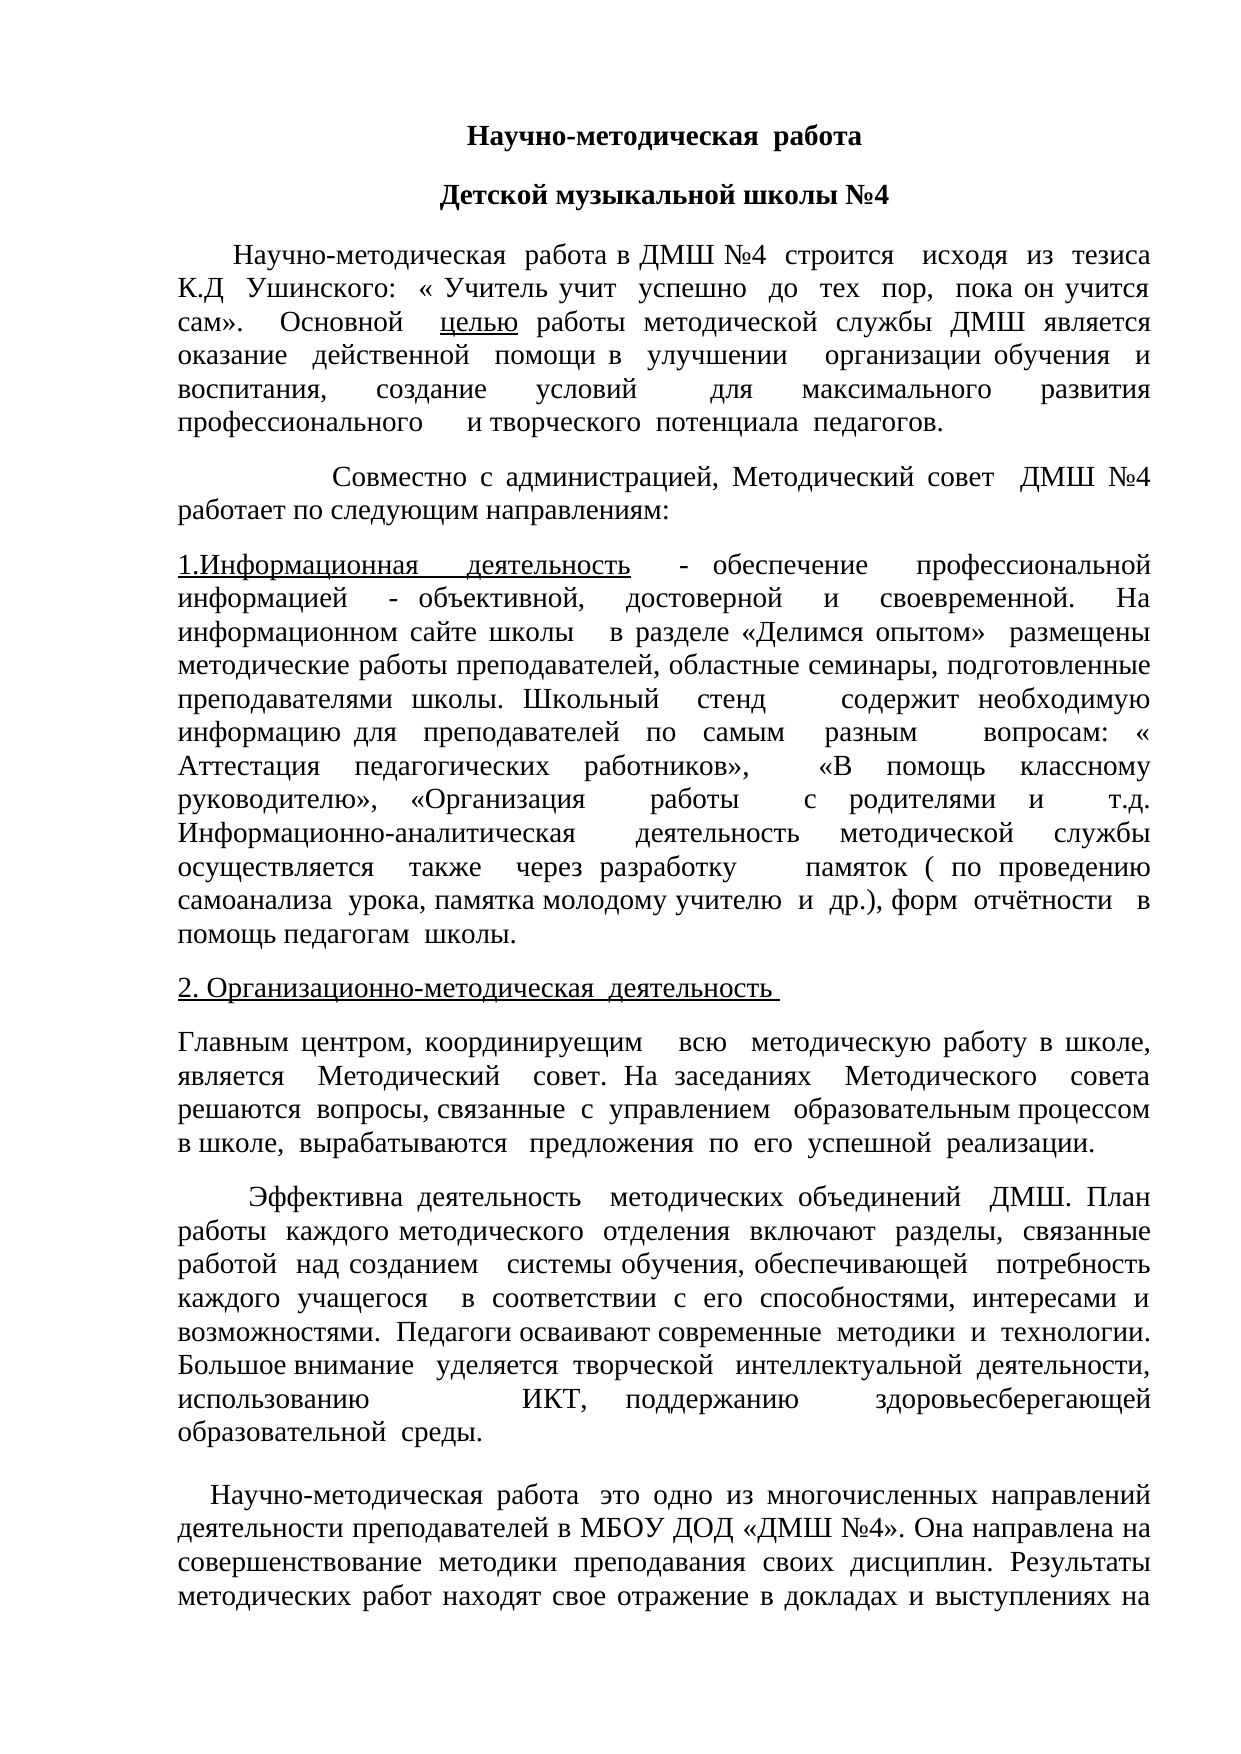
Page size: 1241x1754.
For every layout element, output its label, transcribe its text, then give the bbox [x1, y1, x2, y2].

text Научно-методическая работа [177, 118, 1152, 152]
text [177, 1477, 1152, 1611]
text Главным центром, координируещим всю методическую работу в школе, является Методический совет. На заседаниях Методического совета решаются вопросы, связанные с управлением образовательным процессом в школе, вырабатываются предложения по его успешной реализации. [177, 1024, 1152, 1159]
text Совместно с администрацией, Методический совет ДМШ №4 работает по следующим направлениям: [177, 459, 1152, 526]
text Детской музыкальной школы №4 [177, 177, 1152, 211]
text 1.Информационная деятельность - обеспечение профессиональной информацией - объективной, достоверной и своевременной. На информационном сайте школы в разделе «Делимся опытом» размещены методические работы преподавателей, областные семинары, подготовленные преподавателями школы. Школьный стенд содержит необходимую информацию для преподавателей по самым разным вопросам: « Аттестация педагогических работников», «В помощь классному руководителю», «Организация работы с родителями и т.д. Информационно-аналитическая деятельность методической службы осуществляется также через разработку памяток ( по проведению самоанализа урока, памятка молодому учителю и др.), форм отчётности в помощь педагогам школы. [177, 547, 1152, 949]
text Научно-методическая работа в ДМШ №4 строится исходя из тезиса К.Д Ушинского: « Учитель учит успешно до тех пор, пока он учится сам». Основной целью работы методической службы ДМШ является оказание действенной помощи в улучшении организации обучения и воспитания, создание условий для максимального развития профессионального и творческого потенциала педагогов. [177, 237, 1152, 438]
text Эффективна деятельность методических объединений ДМШ. План работы каждого методического отделения включают разделы, связанные работой над созданием системы обучения, обеспечивающей потребность каждого учащегося в соответствии с его способностями, интересами и возможностями. Педагоги осваивают современные методики и технологии. Большое внимание уделяется творческой интеллектуальной деятельности, использованию ИКТ, поддержанию здоровьесберегающей образовательной среды. [177, 1179, 1152, 1448]
text 2. Организационно-методическая деятельность [177, 970, 1152, 1004]
